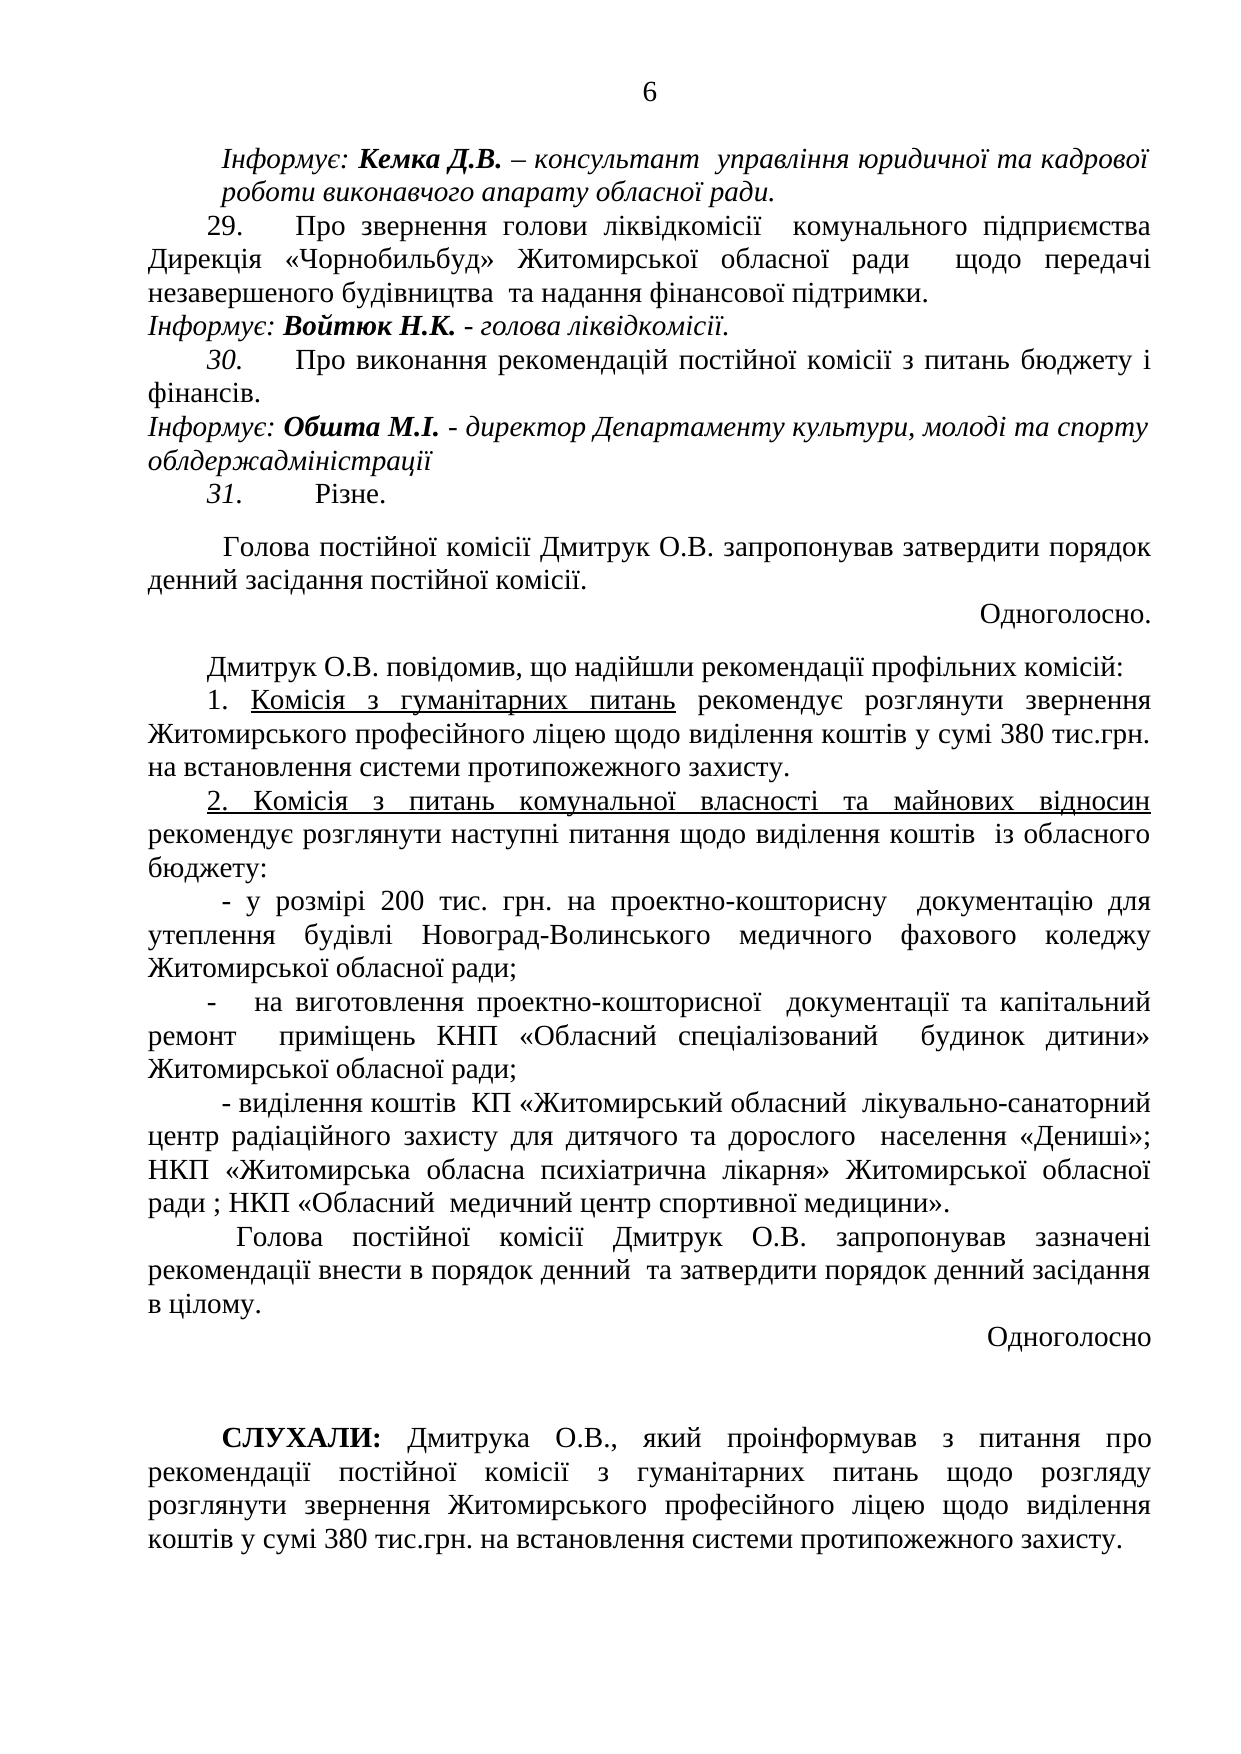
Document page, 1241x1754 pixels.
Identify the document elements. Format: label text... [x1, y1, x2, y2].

text Голова постійної комісії Дмитрук О.В. запропонував затвердити порядок денний засідання постійної комісії. [148, 529, 1152, 596]
list Про звернення голови ліквідкомісії комунального підприємства Дирекція «Чорнобильбуд» Житомирської обласної ради щодо передачі незавершеного будівництва та надання фінансової підтримки. [148, 208, 1152, 308]
text Інформує: Обшта М.І. - директор Департаменту культури, молоді та спорту облдержадміністрації [148, 409, 1152, 476]
text СЛУХАЛИ: Дмитрука О.В., який проінформував з питання про рекомендації постійної комісії з гуманітарних питань щодо розгляду розглянути звернення Житомирського професійного ліцею щодо виділення коштів у сумі 380 тис.грн. на встановлення системи протипожежного захисту. [148, 1420, 1152, 1554]
text Інформує: Войтюк Н.К. - голова ліквідкомісії. [148, 308, 1152, 342]
text - у розмірі 200 тис. грн. на проектно-кошторисну документацію для утеплення будівлі Новоград-Волинського медичного фахового коледжу Житомирської обласної ради; [148, 883, 1152, 984]
text Інформує: Кемка Д.В. – консультант управління юридичної та кадрової роботи виконавчого апарату обласної ради. [221, 141, 1152, 208]
text 1. Комісія з гуманітарних питань рекомендує розглянути звернення Житомирського професійного ліцею щодо виділення коштів у сумі 380 тис.грн. на встановлення системи протипожежного захисту. [148, 682, 1152, 783]
subtitle Одноголосно [148, 1319, 1152, 1353]
text - виділення коштів КП «Житомирський обласний лікувально-санаторний центр радіаційного захисту для дитячого та дорослого населення «Дениші»; НКП «Житомирська обласна психіатрична лікарня» Житомирської обласної ради ; НКП «Обласний медичний центр спортивної медицини». [148, 1085, 1152, 1219]
text Дмитрук О.В. повідомив, що надійшли рекомендації профільних комісій: [148, 649, 1152, 682]
text Одноголосно. [148, 596, 1152, 629]
text Голова постійної комісії Дмитрук О.В. запропонував зазначені рекомендації внести в порядок денний та затвердити порядок денний засідання в цілому. [148, 1219, 1152, 1319]
text 2. Комісія з питань комунальної власності та майнових відносин рекомендує розглянути наступні питання щодо виділення коштів із обласного бюджету: [148, 783, 1152, 883]
list Різне. [207, 476, 1152, 510]
text - на виготовлення проектно-кошторисної документації та капітальний ремонт приміщень КНП «Обласний спеціалізований будинок дитини» Житомирської обласної ради; [148, 984, 1152, 1085]
list Про виконання рекомендацій постійної комісії з питань бюджету і фінансів. [148, 342, 1152, 409]
